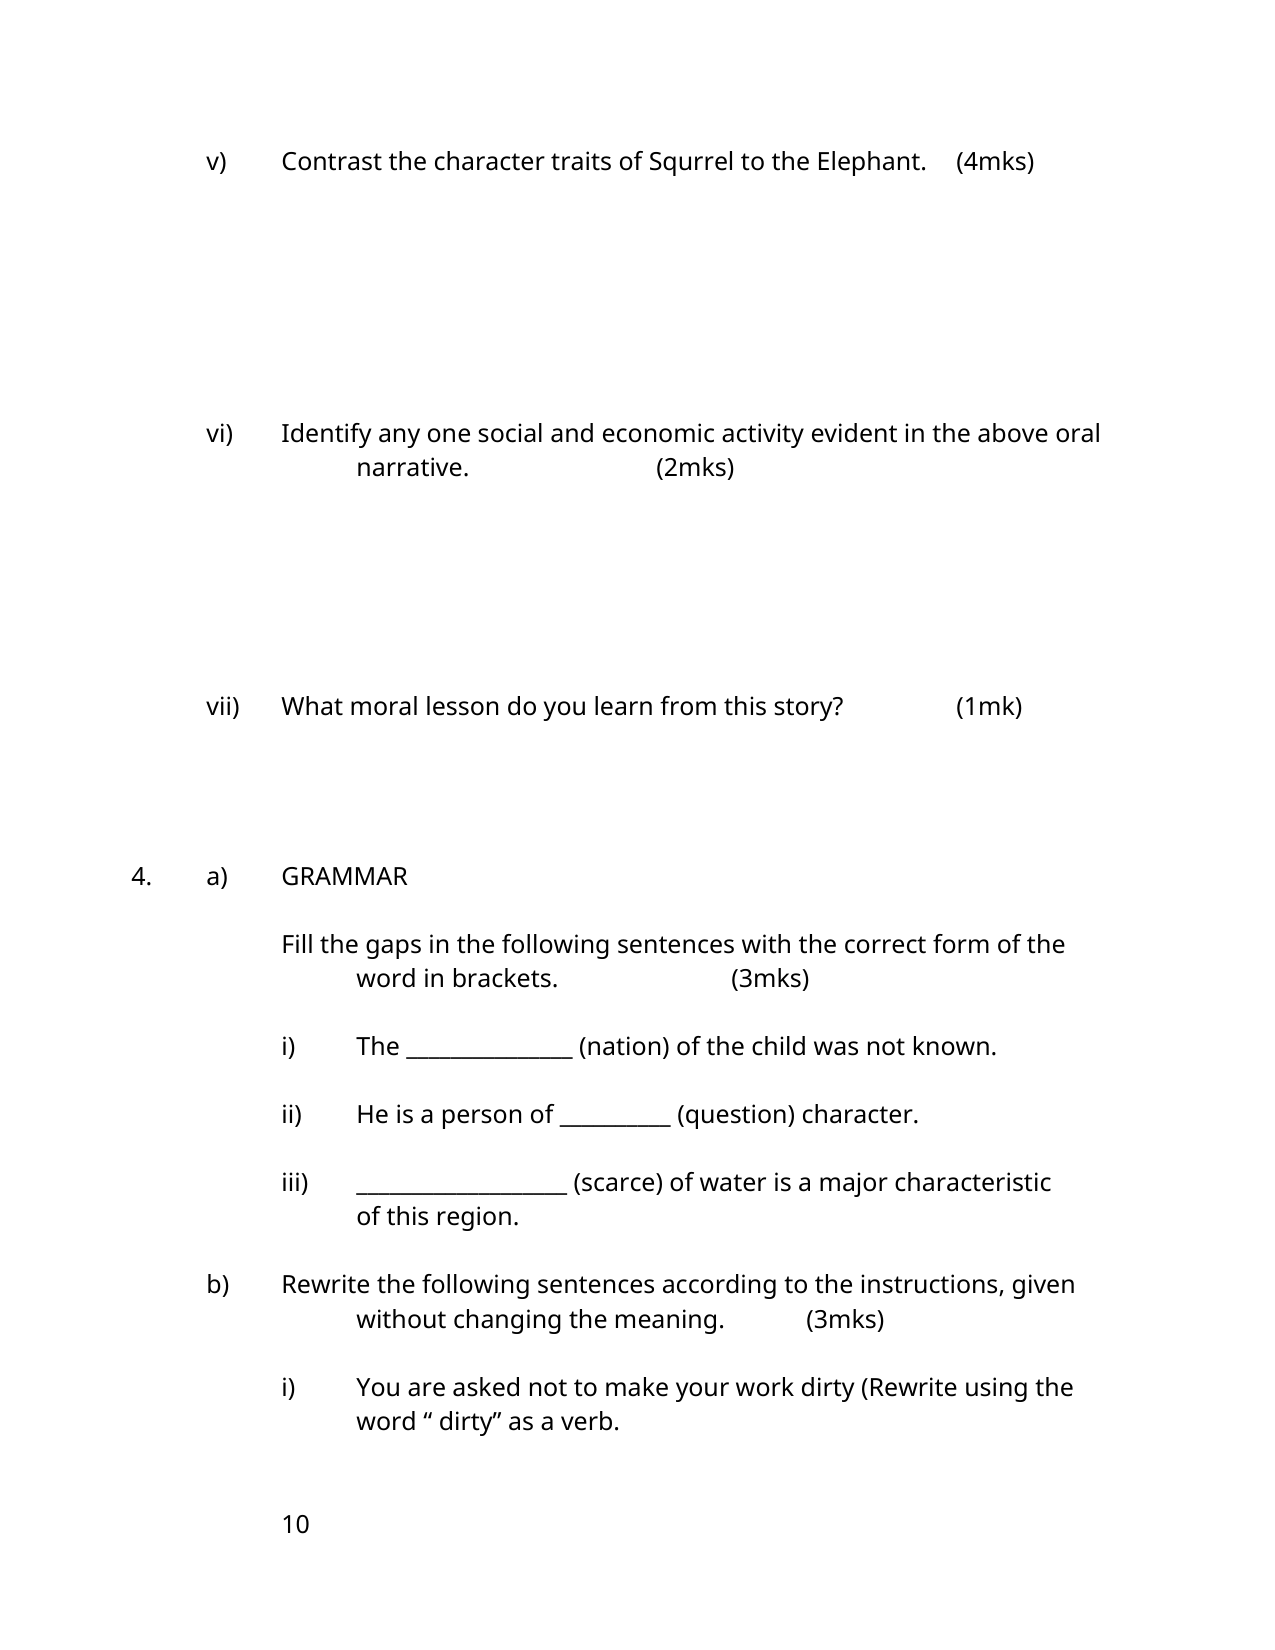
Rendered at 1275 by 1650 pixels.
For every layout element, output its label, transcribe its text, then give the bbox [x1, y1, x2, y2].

text iii) ___________________ (scarce) of water is a major characteristic of this region. [206, 1165, 1181, 1233]
text i) You are asked not to make your work dirty (Rewrite using the word “ dirty” as a verb. [206, 1369, 1181, 1437]
text b) Rewrite the following sentences according to the instructions, given without changing the meaning. (3mks) [206, 1267, 1181, 1335]
text vi) Identify any one social and economic activity evident in the above oral narrative. (2mks) [206, 416, 1181, 484]
text Fill the gaps in the following sentences with the correct form of the word in brackets. (3mks) [206, 927, 1181, 995]
text vii) What moral lesson do you learn from this story? (1mk) [206, 688, 1181, 722]
text ii) He is a person of __________ (question) character. [206, 1097, 1181, 1131]
text v) Contrast the character traits of Squrrel to the Elephant. (4mks) [206, 143, 1181, 177]
text i) The _______________ (nation) of the child was not known. [206, 1029, 1181, 1063]
text 4. a) GRAMMAR [131, 858, 1181, 892]
